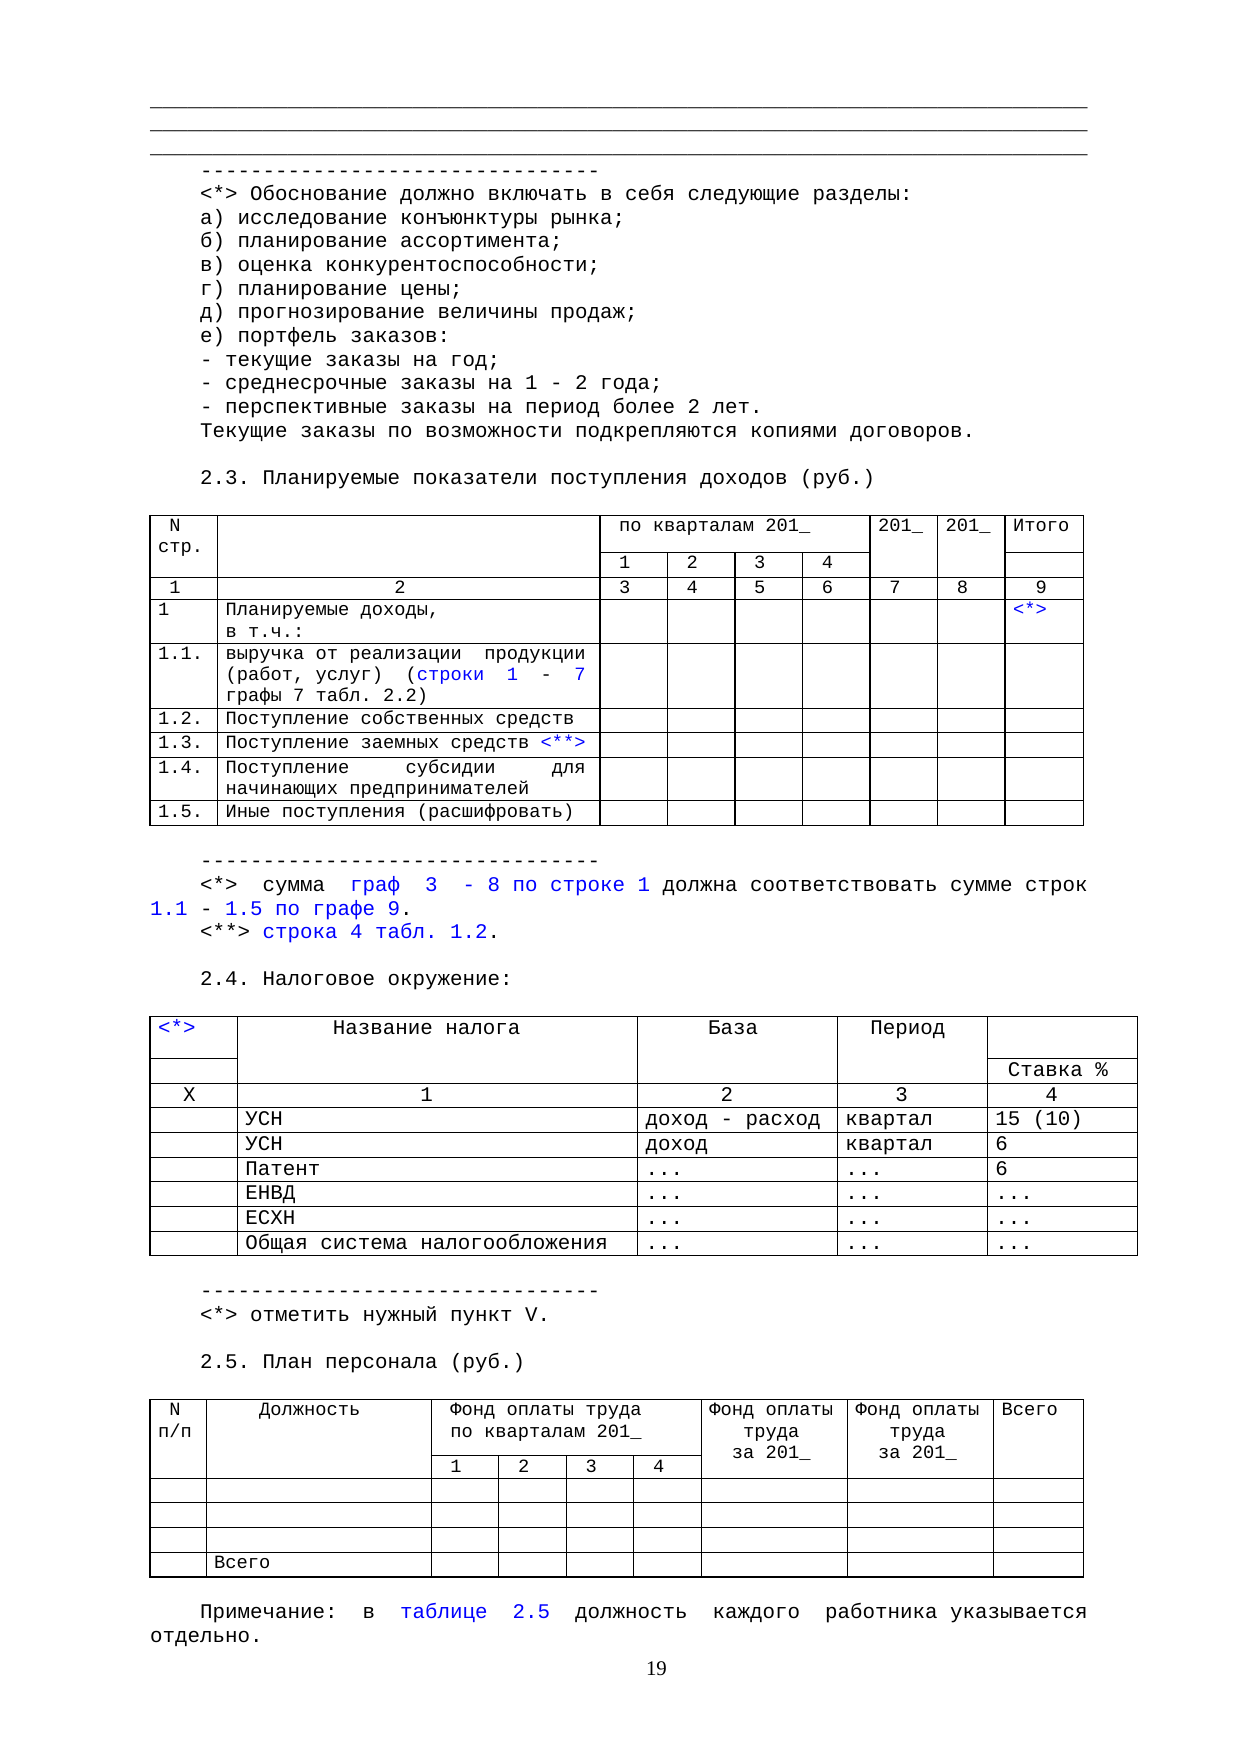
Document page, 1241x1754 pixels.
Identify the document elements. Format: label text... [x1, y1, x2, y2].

table_cell [151, 1059, 237, 1082]
table_cell 9 [1006, 578, 1083, 599]
table_cell 1 [238, 1084, 637, 1107]
table_cell 1 [601, 553, 667, 577]
table_cell ... [638, 1158, 837, 1181]
table_cell [151, 1133, 237, 1157]
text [150, 89, 1162, 112]
table_cell [702, 1479, 847, 1502]
table_cell [871, 709, 937, 732]
table_cell [499, 1479, 566, 1502]
table_header Период [838, 1017, 987, 1082]
table_cell [668, 644, 734, 707]
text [150, 112, 1162, 136]
table_cell Ставка % [988, 1059, 1137, 1082]
table_cell [151, 1528, 206, 1552]
text <**> строка 4 табл. 1.2. [150, 921, 1162, 945]
table_cell [567, 1479, 633, 1502]
table_cell 4 [988, 1084, 1137, 1107]
table_cell [994, 1503, 1083, 1527]
text <*> сумма граф 3 - 8 по строке 1 должна соответствовать сумме строк [150, 874, 1162, 897]
table_cell 2 [668, 553, 734, 577]
table_cell 1 [151, 578, 217, 599]
table_cell [499, 1503, 566, 1527]
table_cell [151, 1503, 206, 1527]
text Текущие заказы по возможности подкрепляются копиями договоров. [150, 420, 1162, 443]
table_cell [938, 644, 1004, 707]
table_cell [848, 1479, 993, 1502]
table_cell Иные поступления (расшифровать) [218, 801, 599, 825]
table_cell [151, 1553, 206, 1576]
table_cell [803, 801, 869, 825]
table_cell 4 [668, 578, 734, 599]
table_cell 1.1. [151, 644, 217, 707]
table_cell 1.2. [151, 709, 217, 732]
table_cell [601, 801, 667, 825]
table_cell [432, 1528, 498, 1552]
table_cell [668, 801, 734, 825]
table_cell [151, 1479, 206, 1502]
table_cell [803, 709, 869, 732]
table_cell [848, 1553, 993, 1576]
table_cell [736, 600, 802, 643]
table_cell УСН [238, 1133, 637, 1157]
text 1.1 - 1.5 по графе 9. [150, 897, 1162, 921]
table_cell [634, 1553, 701, 1576]
text - текущие заказы на год; [150, 349, 1162, 372]
table_cell ЕНВД [238, 1182, 637, 1206]
table_cell [736, 758, 802, 800]
table_cell 2 [218, 578, 599, 599]
table_header Должность [207, 1400, 431, 1478]
table_cell [432, 1479, 498, 1502]
text -------------------------------- [150, 850, 1162, 874]
table_cell ЕСХН [238, 1207, 637, 1231]
table_cell 4 [803, 553, 869, 577]
table_header N стр. [151, 516, 217, 577]
table_cell [938, 733, 1004, 757]
table_cell ... [838, 1207, 987, 1231]
table_cell [803, 733, 869, 757]
table_cell Патент [238, 1158, 637, 1181]
table_cell Общая система налогообложения [238, 1232, 637, 1255]
table_cell [634, 1528, 701, 1552]
table_cell [151, 1158, 237, 1181]
text 2.5. План персонала (руб.) [150, 1351, 1162, 1375]
text в) оценка конкурентоспособности; [150, 254, 1162, 278]
table_cell [736, 733, 802, 757]
table_cell 3 [601, 578, 667, 599]
text а) исследование конъюнктуры рынка; [150, 207, 1162, 231]
text <*> Обоснование должно включать в себя следующие разделы: [150, 183, 1162, 207]
text -------------------------------- [150, 159, 1162, 183]
text <*> отметить нужный пункт V. [150, 1304, 1162, 1328]
table_cell 6 [988, 1133, 1137, 1157]
table_cell квартал [838, 1133, 987, 1157]
text отдельно. [150, 1625, 1162, 1649]
table_cell Поступление собственных средств [218, 709, 599, 732]
table_cell [848, 1528, 993, 1552]
table_cell [668, 709, 734, 732]
table_cell УСН [238, 1108, 637, 1132]
table_header Фонд оплаты труда за 201_ [848, 1400, 993, 1478]
table_header [988, 1017, 1137, 1058]
table_header 201_ [938, 516, 1004, 577]
table_cell [151, 1232, 237, 1255]
table_cell [601, 758, 667, 800]
table_cell [601, 644, 667, 707]
text - перспективные заказы на период более 2 лет. [150, 396, 1162, 420]
table_cell [938, 709, 1004, 732]
table_cell <*> [1006, 600, 1083, 643]
table_cell 6 [803, 578, 869, 599]
table_cell [1006, 758, 1083, 800]
table_cell [1006, 801, 1083, 825]
table_cell 3 [567, 1456, 633, 1478]
table_cell [736, 644, 802, 707]
table_cell [871, 600, 937, 643]
table_cell 15 (10) [988, 1108, 1137, 1132]
table_header по кварталам 201_ [601, 516, 869, 552]
table_cell 1.3. [151, 733, 217, 757]
table_cell [499, 1528, 566, 1552]
table_cell [1006, 644, 1083, 707]
table_cell доход - расход [638, 1108, 837, 1132]
table_cell [994, 1553, 1083, 1576]
table_header <*> [151, 1017, 237, 1058]
table_cell ... [988, 1182, 1137, 1206]
table_cell 3 [736, 553, 802, 577]
table_cell 1 [432, 1456, 498, 1478]
table_header Название налога [238, 1017, 637, 1082]
table_cell [601, 733, 667, 757]
table_cell [207, 1503, 431, 1527]
table_cell 2 [638, 1084, 837, 1107]
table_cell ... [988, 1207, 1137, 1231]
table_cell доход [638, 1133, 837, 1157]
table_cell Поступление заемных средств <**> [218, 733, 599, 757]
table_cell Планируемые доходы, в т.ч.: [218, 600, 599, 643]
table_cell [848, 1503, 993, 1527]
table_header Фонд оплаты труда по кварталам 201_ [432, 1400, 701, 1455]
table_cell [994, 1528, 1083, 1552]
table_cell [938, 801, 1004, 825]
table_cell [736, 709, 802, 732]
table_cell [601, 709, 667, 732]
table_header 201_ [871, 516, 937, 577]
table_cell 1.4. [151, 758, 217, 800]
table_header База [638, 1017, 837, 1082]
table_cell [668, 758, 734, 800]
table_cell [567, 1503, 633, 1527]
table_cell [499, 1553, 566, 1576]
table_cell ... [838, 1232, 987, 1255]
table_cell [567, 1553, 633, 1576]
table_cell квартал [838, 1108, 987, 1132]
table_cell [736, 801, 802, 825]
table_cell [668, 600, 734, 643]
table_cell [207, 1528, 431, 1552]
table_cell 4 [634, 1456, 701, 1478]
table_cell 1.5. [151, 801, 217, 825]
table_cell ... [638, 1232, 837, 1255]
text 2.3. Планируемые показатели поступления доходов (руб.) [150, 467, 1162, 491]
text д) прогнозирование величины продаж; [150, 301, 1162, 325]
table_cell [994, 1479, 1083, 1502]
table_cell [1006, 733, 1083, 757]
table_header Фонд оплаты труда за 201_ [702, 1400, 847, 1478]
table_cell ... [838, 1182, 987, 1206]
table_cell ... [638, 1182, 837, 1206]
table_cell [1006, 553, 1083, 577]
table_cell [432, 1503, 498, 1527]
table_cell [601, 600, 667, 643]
table_cell [938, 600, 1004, 643]
table_cell [1006, 709, 1083, 732]
table_cell [803, 644, 869, 707]
table_cell [871, 644, 937, 707]
table_cell [432, 1553, 498, 1576]
table_cell [803, 600, 869, 643]
text Примечание: в таблице 2.5 должность каждого работника указывается [150, 1601, 1162, 1625]
table_cell ... [988, 1232, 1137, 1255]
table_cell Всего [207, 1553, 431, 1576]
table_cell выручка от реализации продукции (работ, услуг) (строки 1 - 7 графы 7 табл. 2.2) [218, 644, 599, 707]
table_cell [702, 1528, 847, 1552]
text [150, 136, 1162, 159]
text б) планирование ассортимента; [150, 231, 1162, 254]
table_cell [871, 758, 937, 800]
table_cell 2 [499, 1456, 566, 1478]
table_header N п/п [151, 1400, 206, 1478]
text е) портфель заказов: [150, 325, 1162, 349]
table_cell [938, 758, 1004, 800]
table_cell 1 [151, 600, 217, 643]
table_cell [207, 1479, 431, 1502]
table_cell [634, 1503, 701, 1527]
table_cell ... [638, 1207, 837, 1231]
table_cell Поступление субсидии для начинающих предпринимателей [218, 758, 599, 800]
table_cell [803, 758, 869, 800]
table_header Итого [1006, 516, 1083, 552]
text г) планирование цены; [150, 278, 1162, 301]
table_cell 7 [871, 578, 937, 599]
table_cell 3 [838, 1084, 987, 1107]
table_cell [702, 1553, 847, 1576]
table_cell 6 [988, 1158, 1137, 1181]
table_cell 8 [938, 578, 1004, 599]
text - среднесрочные заказы на 1 - 2 года; [150, 372, 1162, 396]
table_cell [567, 1528, 633, 1552]
table_cell [151, 1207, 237, 1231]
table_cell [668, 733, 734, 757]
table_cell [634, 1479, 701, 1502]
text -------------------------------- [150, 1280, 1162, 1304]
table_cell [702, 1503, 847, 1527]
table_cell ... [838, 1158, 987, 1181]
table_cell X [151, 1084, 237, 1107]
table_cell [151, 1108, 237, 1132]
table_cell [871, 733, 937, 757]
table_header [218, 516, 599, 577]
text 2.4. Налоговое окружение: [150, 968, 1162, 992]
table_cell 5 [736, 578, 802, 599]
table_cell [151, 1182, 237, 1206]
table_cell [871, 801, 937, 825]
table_header Всего [994, 1400, 1083, 1478]
